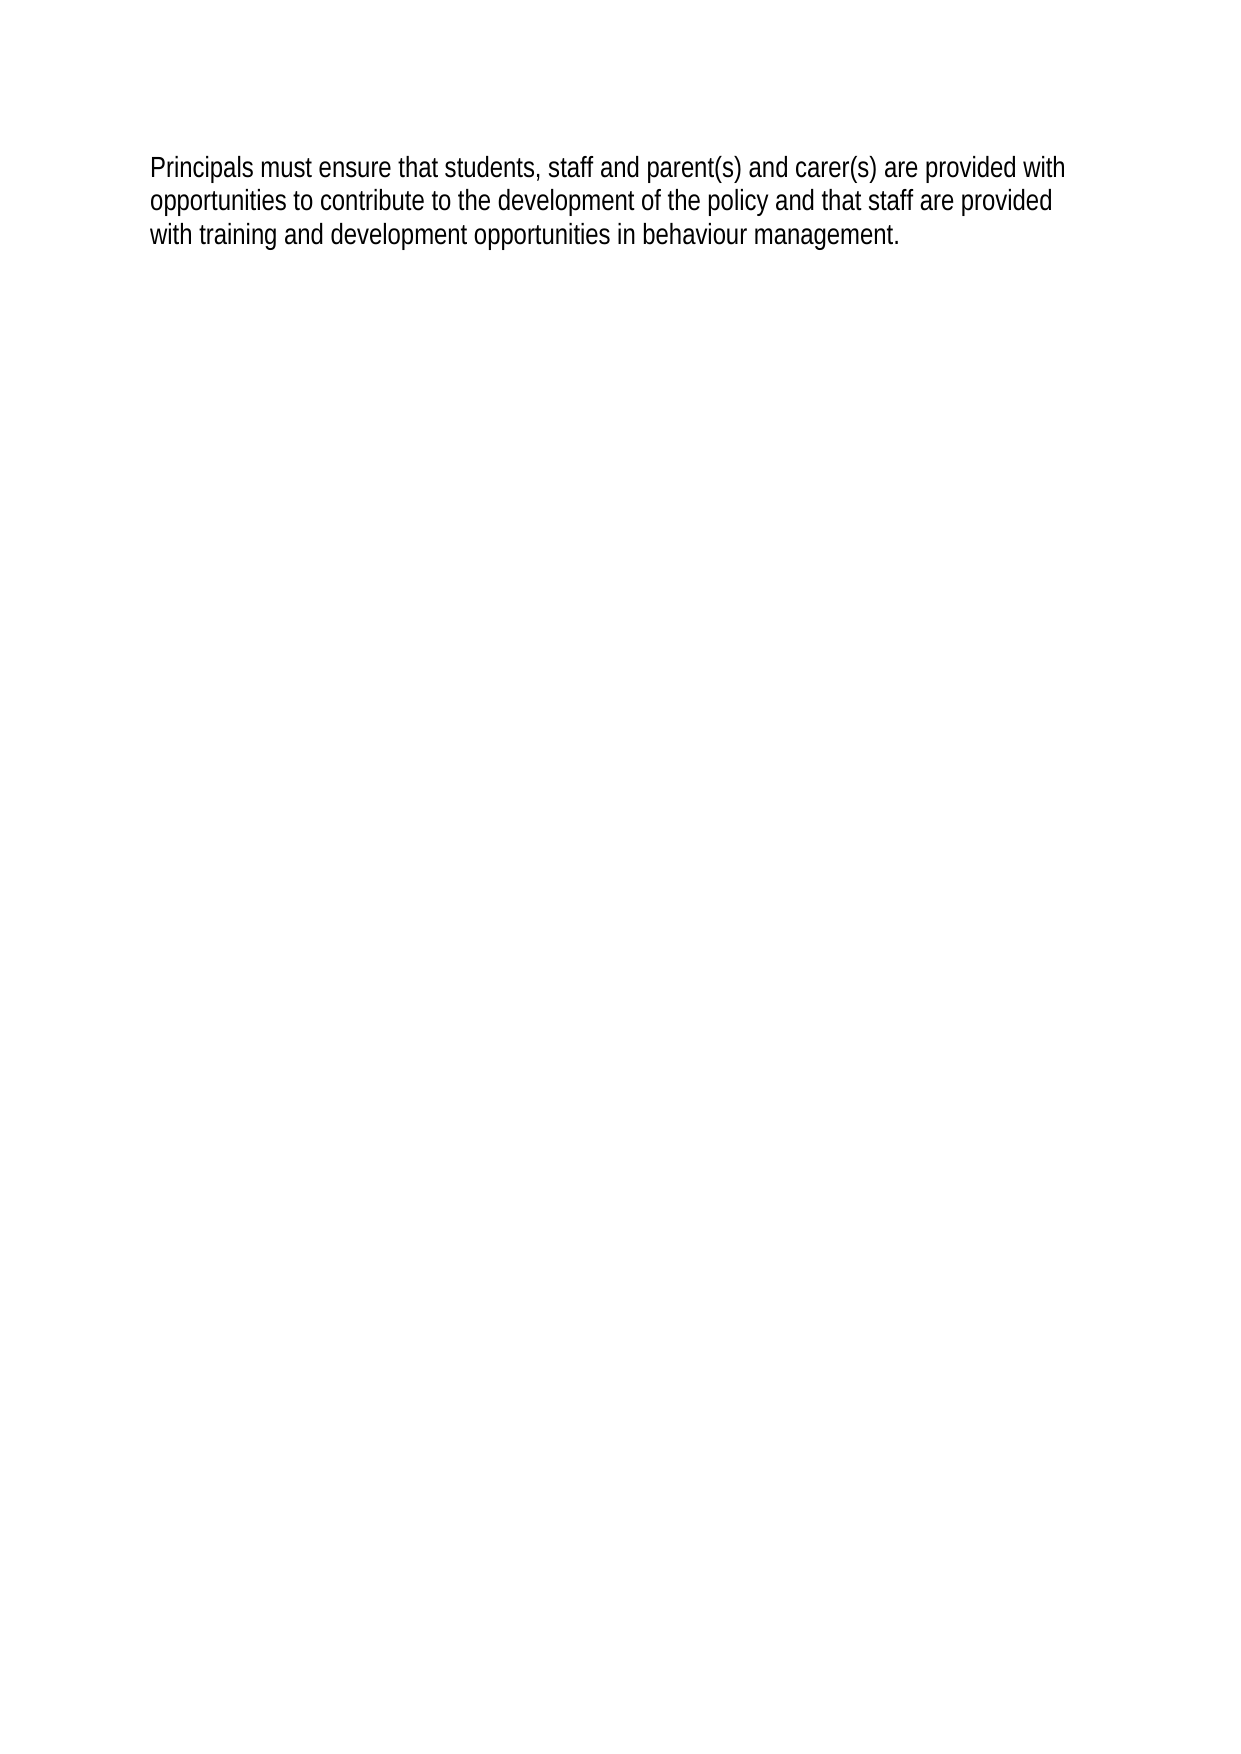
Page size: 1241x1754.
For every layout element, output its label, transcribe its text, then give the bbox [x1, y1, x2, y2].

text Principals must ensure that students, staff and parent(s) and carer(s) are provided with opportunities to contribute to the development of the policy and that staff are provided with training and development opportunities in behaviour management. [150, 150, 1090, 250]
